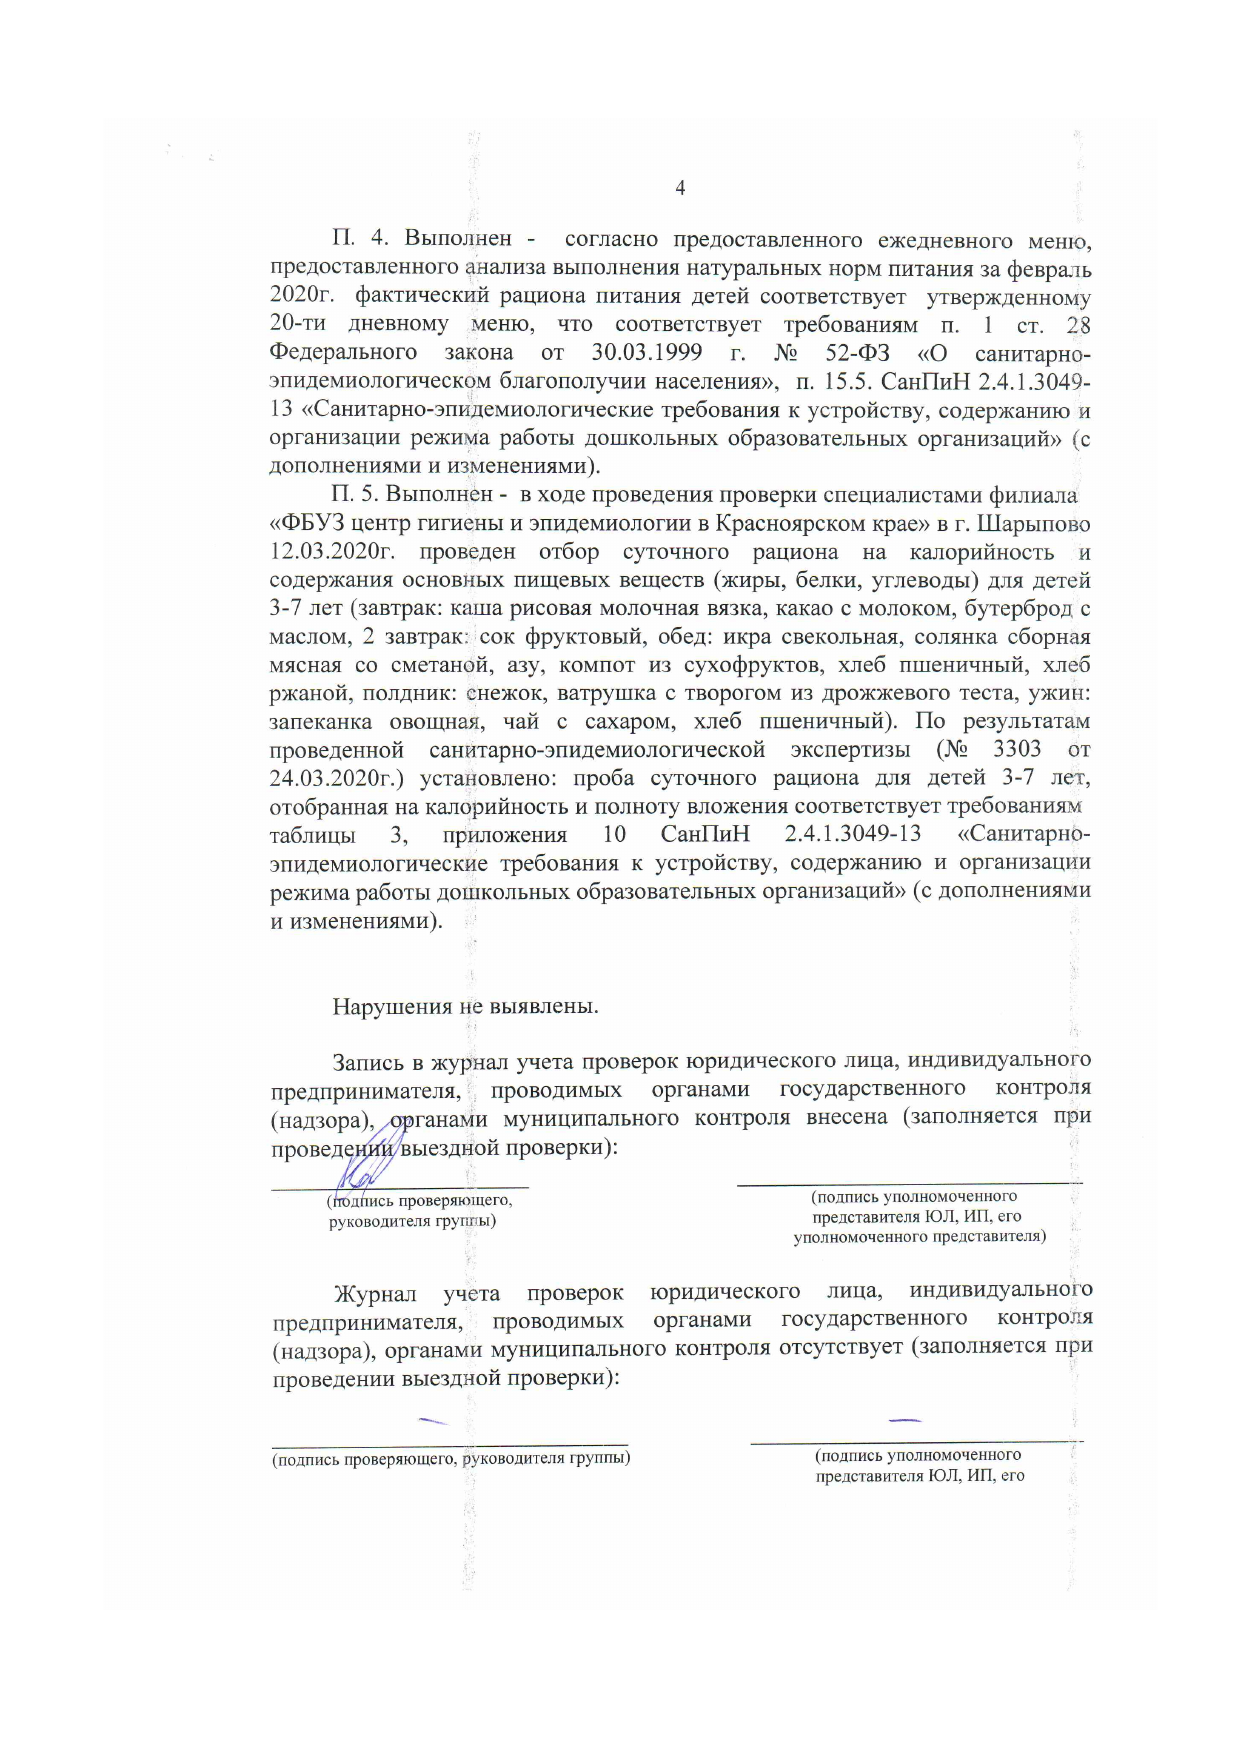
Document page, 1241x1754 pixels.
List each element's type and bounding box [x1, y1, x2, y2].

picture [103, 118, 1158, 1610]
